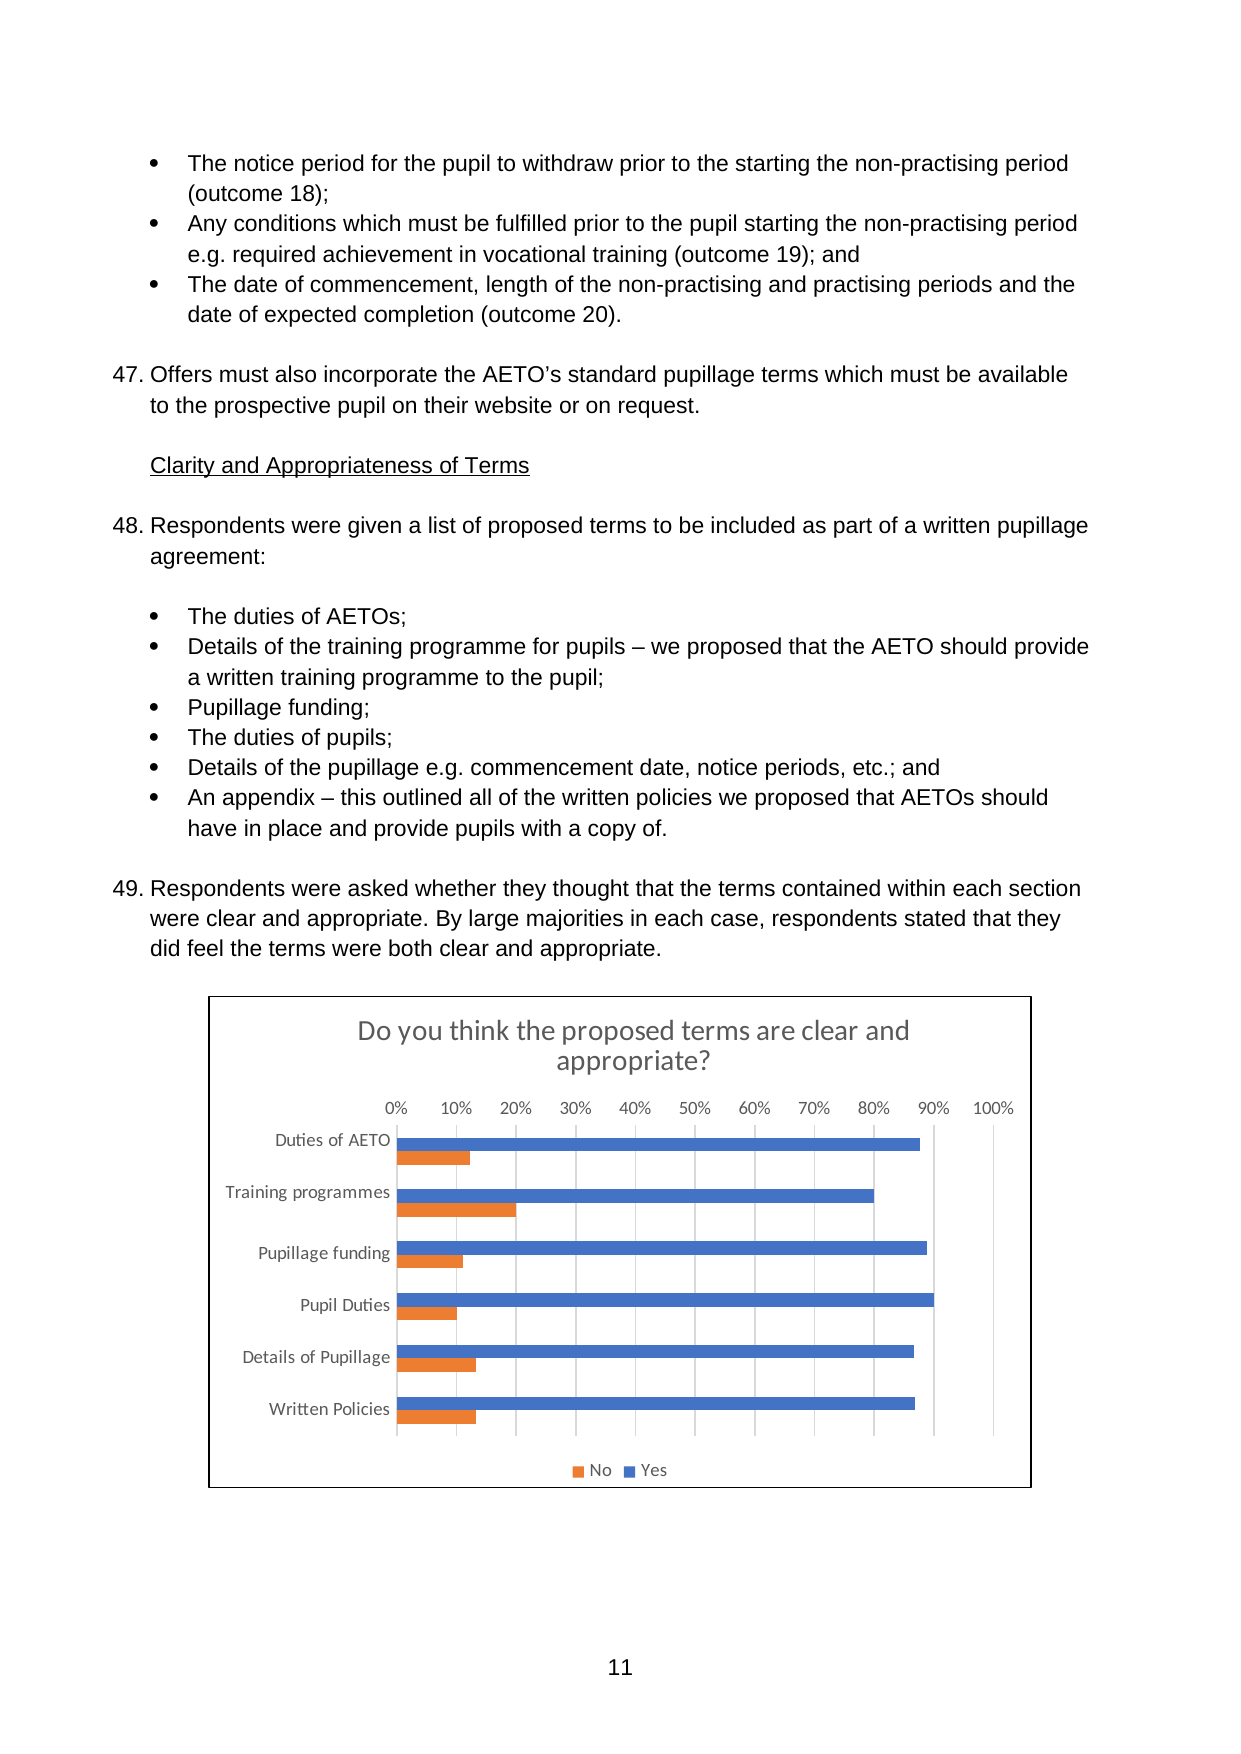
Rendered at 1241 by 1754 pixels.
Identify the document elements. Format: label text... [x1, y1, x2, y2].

list The notice period for the pupil to withdraw prior to the starting the non-practising period (outcome 18); [150, 150, 1090, 207]
list The duties of AETOs; [150, 603, 1090, 629]
list Any conditions which must be fulfilled prior to the pupil starting the non-practising period e.g. required achievement in vocational training (outcome 19); and [150, 210, 1090, 267]
list Respondents were asked whether they thought that the terms contained within each section were clear and appropriate. By large majorities in each case, respondents stated that they did feel the terms were both clear and appropriate. [112, 875, 1090, 962]
list Respondents were given a list of proposed terms to be included as part of a written pupillage agreement: [112, 512, 1090, 569]
list Details of the pupillage e.g. commencement date, notice periods, etc.; and [150, 754, 1090, 781]
list Offers must also incorporate the AETO’s standard pupillage terms which must be available to the prospective pupil on their website or on request. [112, 361, 1090, 418]
list The duties of pupils; [150, 724, 1090, 750]
list Details of the training programme for pupils – we proposed that the AETO should provide a written training programme to the pupil; [150, 633, 1090, 690]
text Clarity and Appropriateness of Terms [150, 452, 1090, 478]
list Pupillage funding; [150, 694, 1090, 720]
list The date of commencement, length of the non-practising and practising periods and the date of expected completion (outcome 20). [150, 271, 1090, 327]
list An appendix – this outlined all of the written policies we proposed that AETOs should have in place and provide pupils with a copy of. [150, 784, 1090, 841]
